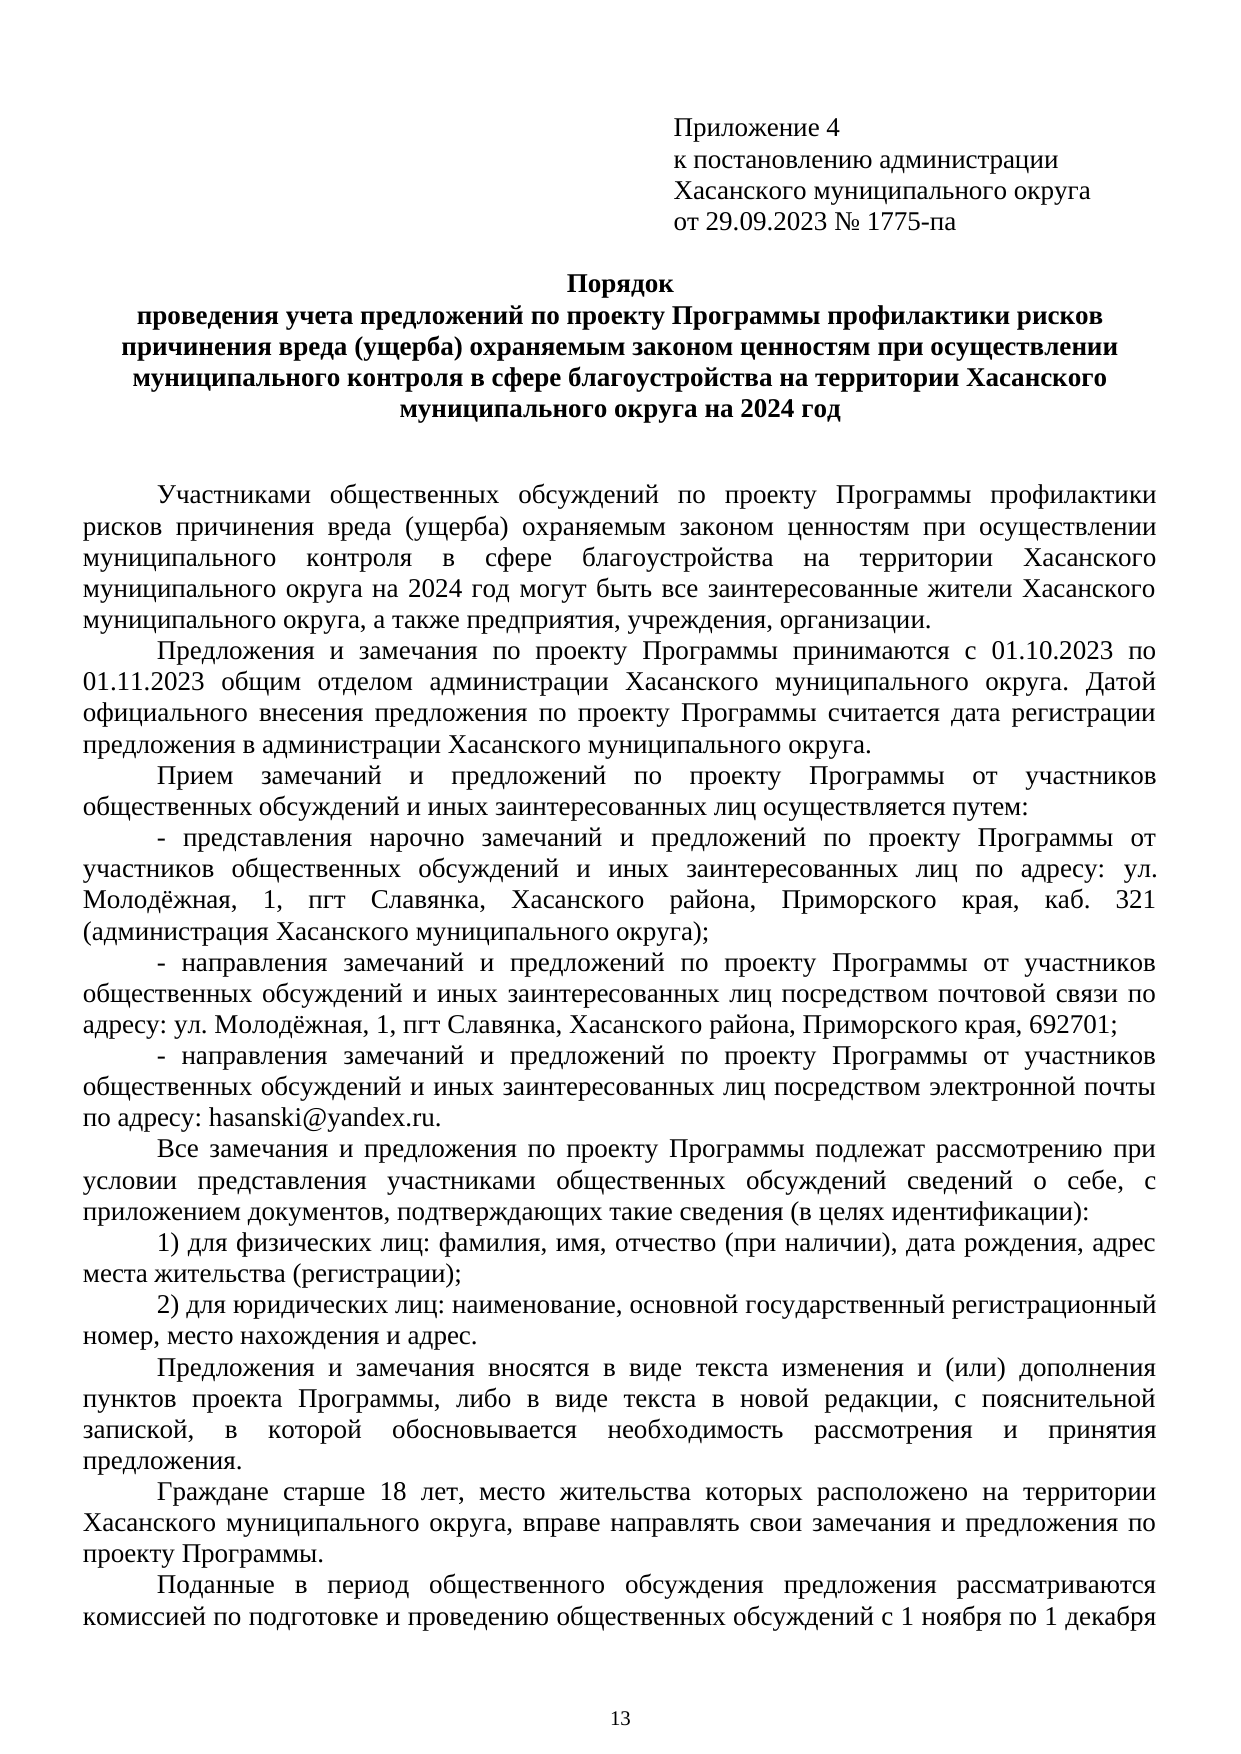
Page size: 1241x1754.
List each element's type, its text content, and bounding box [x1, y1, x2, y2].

text Прием замечаний и предложений по проекту Программы от участников общественных обсуждений и иных заинтересованных лиц осуществляется путем: [83, 759, 1157, 821]
text 1) для физических лиц: фамилия, имя, отчество (при наличии), дата рождения, адрес места жительства (регистрации); [83, 1226, 1157, 1288]
text Все замечания и предложения по проекту Программы подлежат рассмотрению при условии представления участниками общественных обсуждений сведений о себе, с приложением документов, подтверждающих такие сведения (в целях идентификации): [83, 1133, 1157, 1226]
text Приложение 4 [673, 111, 1157, 143]
text Предложения и замечания вносятся в виде текста изменения и (или) дополнения пунктов проекта Программы, либо в виде текста в новой редакции, с пояснительной запиской, в которой обосновывается необходимость рассмотрения и принятия предложения. [83, 1351, 1157, 1475]
text к постановлению администрации [673, 143, 1157, 174]
text Хасанского муниципального округа [673, 174, 1157, 205]
text Предложения и замечания по проекту Программы принимаются с 01.10.2023 по 01.11.2023 общим отделом администрации Хасанского муниципального округа. Датой официального внесения предложения по проекту Программы считается дата регистрации предложения в администрации Хасанского муниципального округа. [83, 634, 1157, 759]
text - направления замечаний и предложений по проекту Программы от участников общественных обсуждений и иных заинтересованных лиц посредством электронной почты по адресу: hasanski@yandex.ru. [83, 1039, 1157, 1133]
text 2) для юридических лиц: наименование, основной государственный регистрационный номер, место нахождения и адрес. [83, 1288, 1157, 1351]
text Порядок [83, 268, 1157, 299]
text - представления нарочно замечаний и предложений по проекту Программы от участников общественных обсуждений и иных заинтересованных лиц по адресу: ул. Молодёжная, 1, пгт Славянка, Хасанского района, Приморского края, каб. 321 (администрация Хасанского муниципального округа); [83, 821, 1157, 946]
text Граждане старше 18 лет, место жительства которых расположено на территории Хасанского муниципального округа, вправе направлять свои замечания и предложения по проекту Программы. [83, 1475, 1157, 1569]
text проведения учета предложений по проекту Программы профилактики рисков причинения вреда (ущерба) охраняемым законом ценностям при осуществлении муниципального контроля в сфере благоустройства на территории Хасанского муниципального округа на 2024 год [83, 299, 1157, 423]
text Участниками общественных обсуждений по проекту Программы профилактики рисков причинения вреда (ущерба) охраняемым законом ценностям при осуществлении муниципального контроля в сфере благоустройства на территории Хасанского муниципального округа на 2024 год могут быть все заинтересованные жители Хасанского муниципального округа, а также предприятия, учреждения, организации. [83, 478, 1157, 634]
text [83, 1569, 1157, 1631]
text - направления замечаний и предложений по проекту Программы от участников общественных обсуждений и иных заинтересованных лиц посредством почтовой связи по адресу: ул. Молодёжная, 1, пгт Славянка, Хасанского района, Приморского края, 692701; [83, 946, 1157, 1039]
text от 29.09.2023 № 1775-па [673, 205, 1157, 236]
